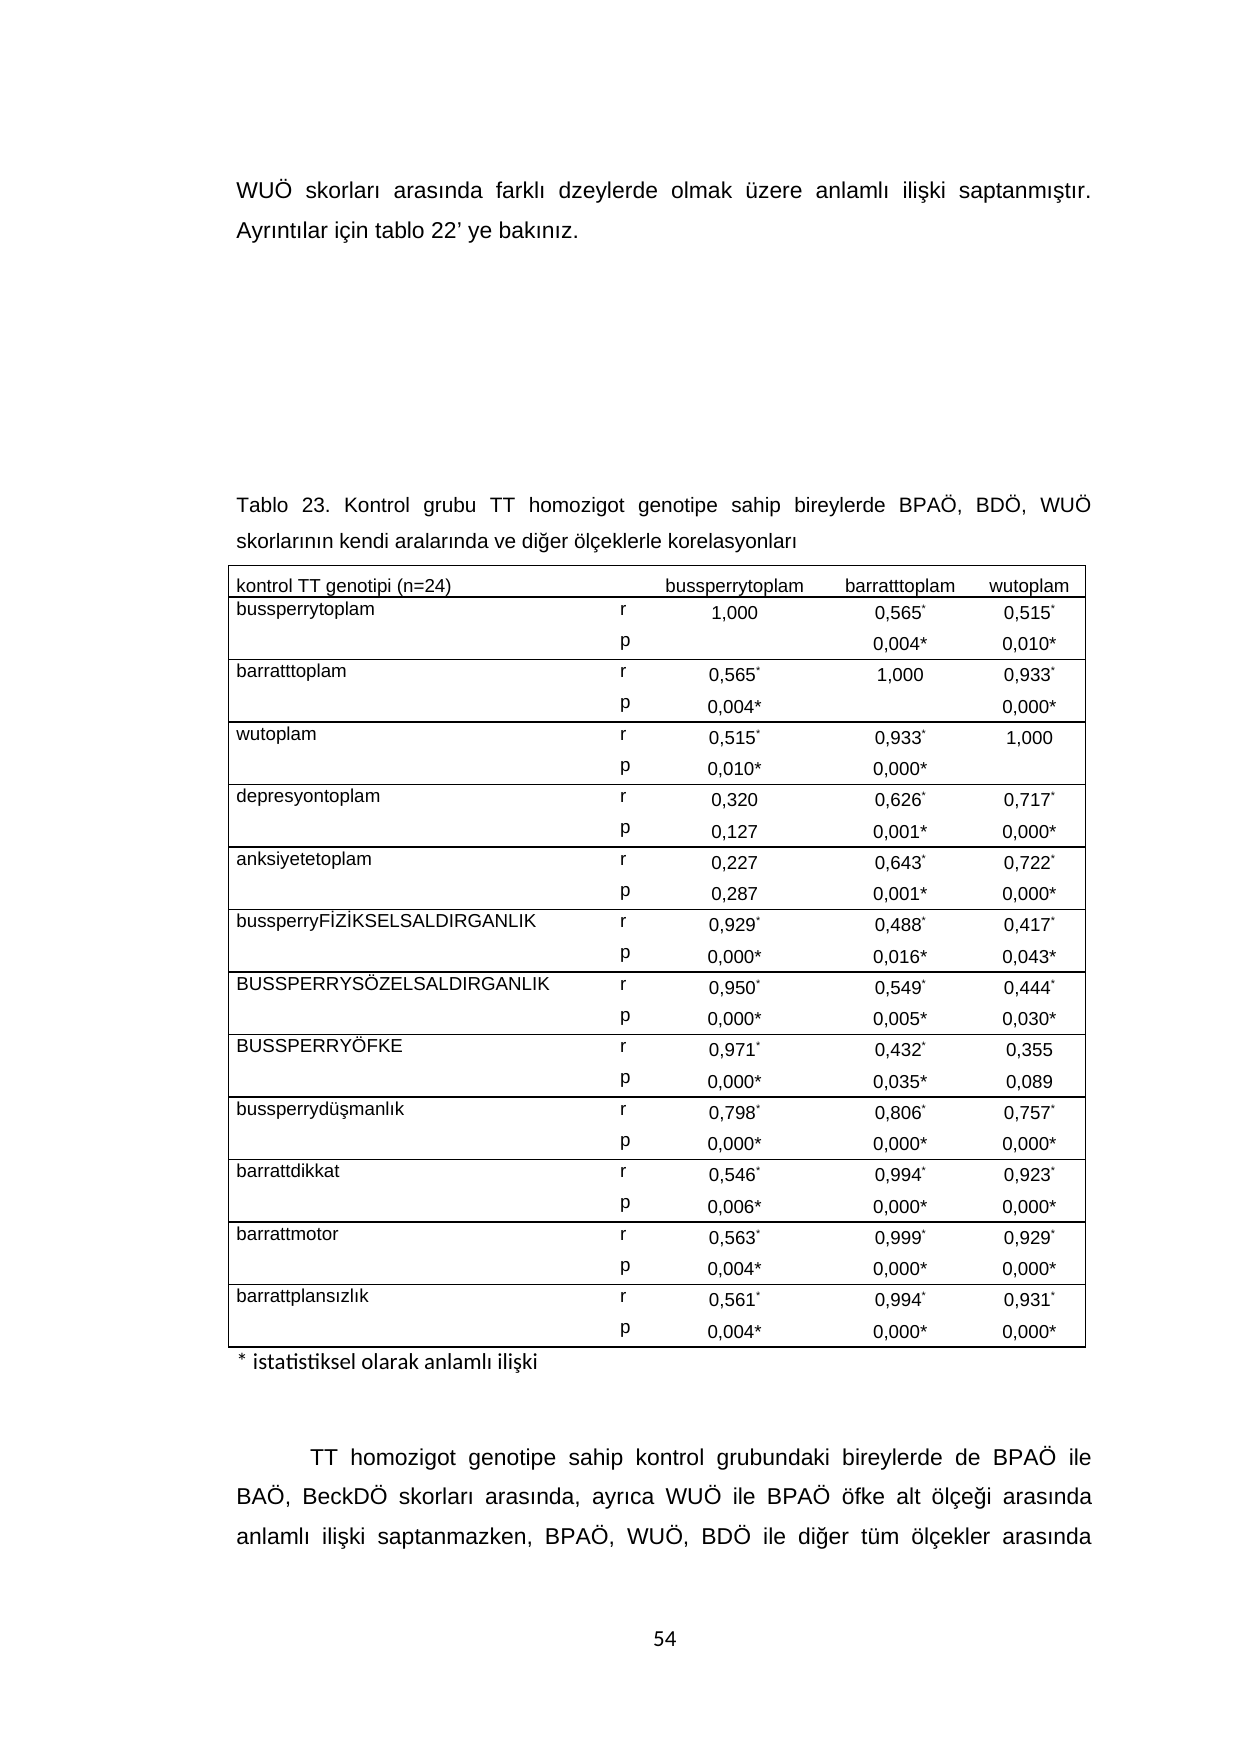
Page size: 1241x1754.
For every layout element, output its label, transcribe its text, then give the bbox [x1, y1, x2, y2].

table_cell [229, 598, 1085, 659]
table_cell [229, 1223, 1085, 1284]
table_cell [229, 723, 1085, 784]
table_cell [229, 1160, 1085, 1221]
text Tablo 23. Kontrol grubu TT homozigot genotipe sahip bireylerde BPAÖ, BDÖ, WUÖ skorlarının kendi aralarında ve diğer ölçeklerle korelasyonları [236, 493, 1092, 553]
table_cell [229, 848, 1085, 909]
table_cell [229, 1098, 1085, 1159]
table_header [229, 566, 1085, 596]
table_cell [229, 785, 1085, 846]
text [236, 177, 1092, 243]
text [236, 1444, 1092, 1549]
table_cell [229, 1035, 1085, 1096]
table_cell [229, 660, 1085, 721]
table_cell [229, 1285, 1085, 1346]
text * istatistiksel olarak anlamlı ilişki [236, 1347, 1092, 1376]
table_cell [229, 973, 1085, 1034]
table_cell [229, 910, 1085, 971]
